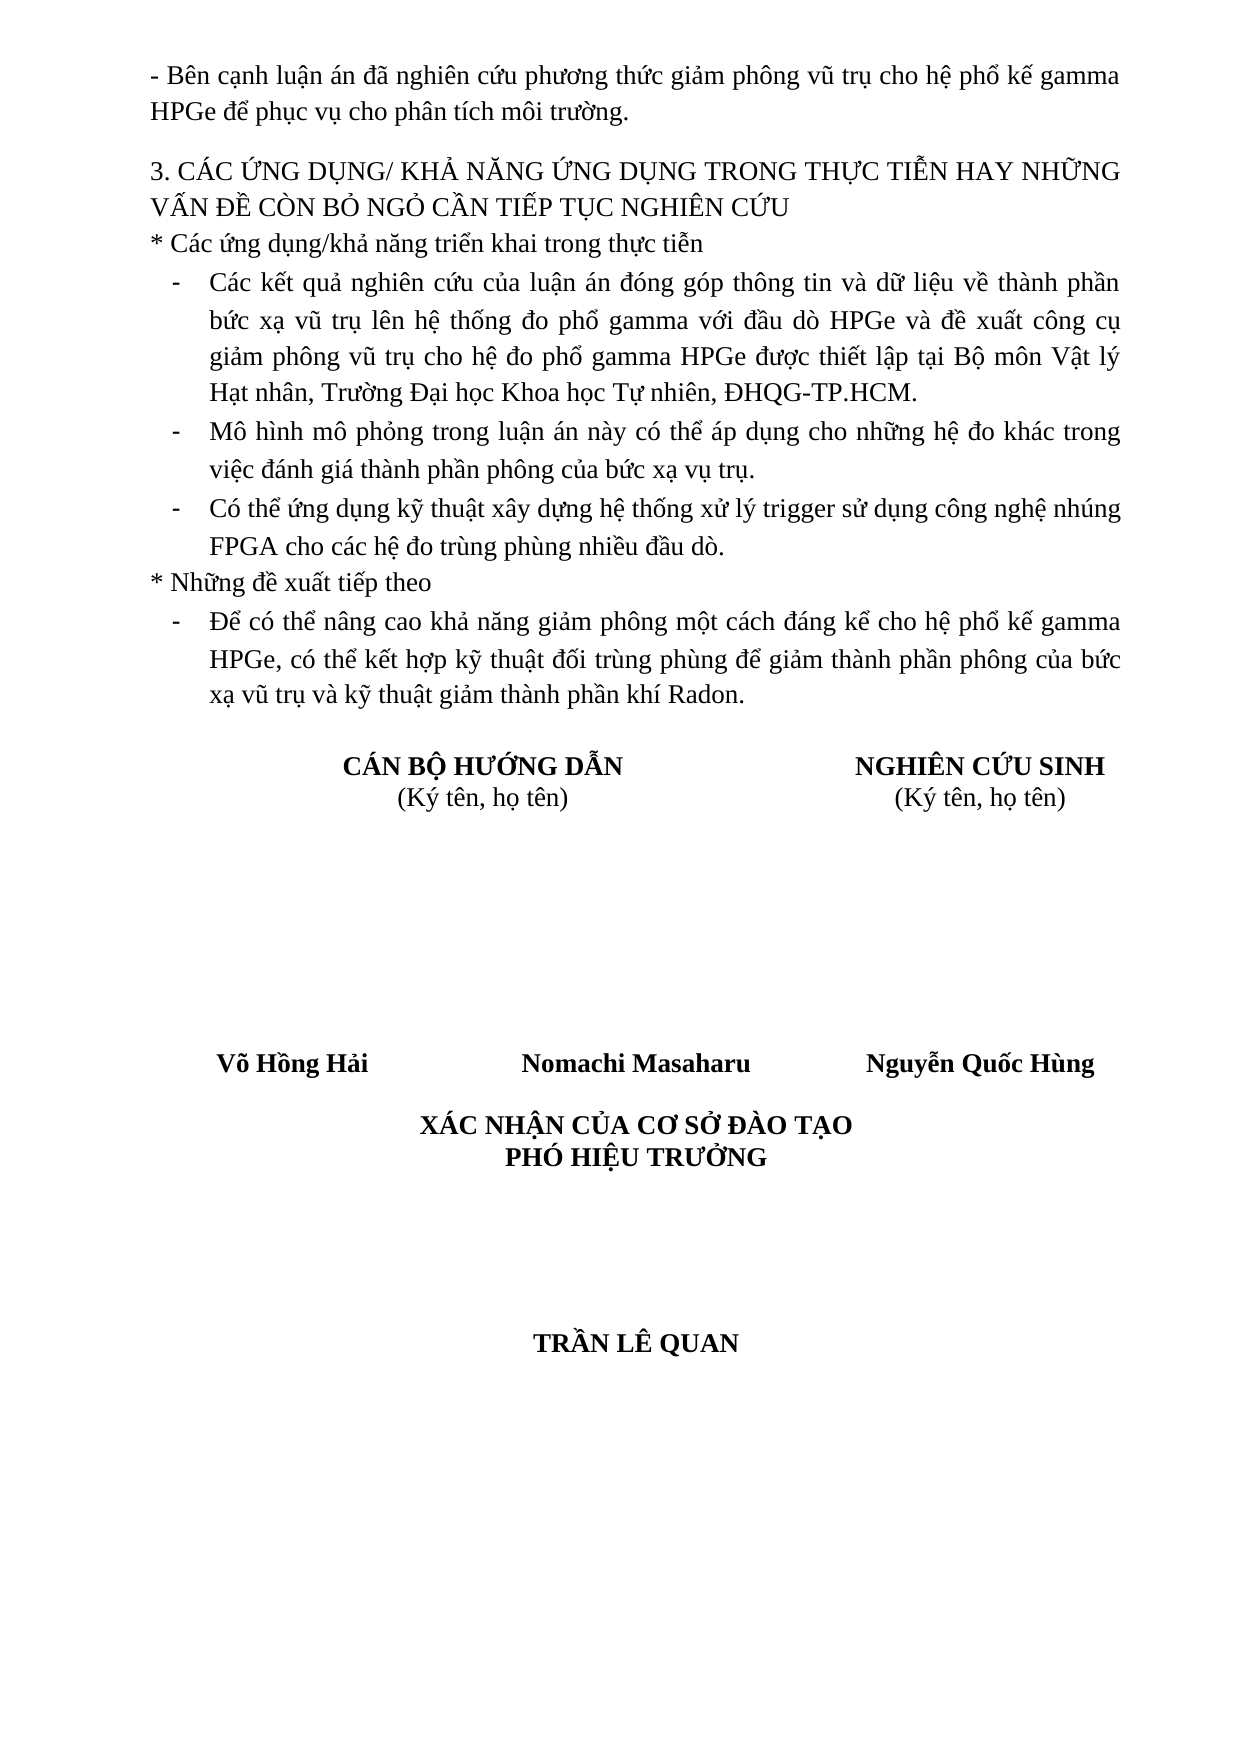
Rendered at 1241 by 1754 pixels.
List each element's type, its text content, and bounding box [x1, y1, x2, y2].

table_cell Nomachi Masaharu [446, 1047, 827, 1078]
text TRẦN LÊ QUAN [150, 1327, 1122, 1359]
text * Những đề xuất tiếp theo [150, 566, 1122, 597]
text PHÓ HIỆU TRƯỞNG [150, 1141, 1122, 1172]
list Mô hình mô phỏng trong luận án này có thể áp dụng cho những hệ đo khác trong việc đánh giá thành phần phông của bức xạ vụ trụ. [172, 411, 1122, 484]
text - Bên cạnh luận án đã nghiên cứu phương thức giảm phông vũ trụ cho hệ phổ kế gamma HPGe để phục vụ cho phân tích môi trường. [150, 59, 1122, 126]
text XÁC NHẬN CỦA CƠ SỞ ĐÀO TẠO [150, 1109, 1122, 1141]
table_header NGHIÊN CỨU SINH (Ký tên, họ tên) [827, 750, 1133, 1047]
list Các kết quả nghiên cứu của luận án đóng góp thông tin và dữ liệu về thành phần bức xạ vũ trụ lên hệ thống đo phổ gamma với đầu dò HPGe và đề xuất công cụ giảm phông vũ trụ cho hệ đo phổ gamma HPGe được thiết lập tại Bộ môn Vật lý Hạt nhân, Trường Đại học Khoa học Tự nhiên, ĐHQG-TP.HCM. [172, 263, 1122, 407]
text 3. CÁC ỨNG DỤNG/ KHẢ NĂNG ỨNG DỤNG TRONG THỰC TIỄN HAY NHỮNG VẤN ĐỀ CÒN BỎ NGỎ CẦN TIẾP TỤC NGHIÊN CỨU [150, 156, 1122, 222]
text * Các ứng dụng/khả năng triển khai trong thực tiễn [150, 227, 1122, 258]
list Có thể ứng dụng kỹ thuật xây dựng hệ thống xử lý trigger sử dụng công nghệ nhúng FPGA cho các hệ đo trùng phùng nhiều đầu dò. [172, 488, 1122, 561]
list Để có thể nâng cao khả năng giảm phông một cách đáng kể cho hệ phổ kế gamma HPGe, có thể kết hợp kỹ thuật đối trùng phùng để giảm thành phần phông của bức xạ vũ trụ và kỹ thuật giảm thành phần khí Radon. [172, 601, 1122, 710]
table_header CÁN BỘ HƯỚNG DẪN (Ký tên, họ tên) [139, 750, 827, 1047]
table_cell Nguyễn Quốc Hùng [827, 1047, 1133, 1078]
table_cell Võ Hồng Hải [139, 1047, 446, 1078]
